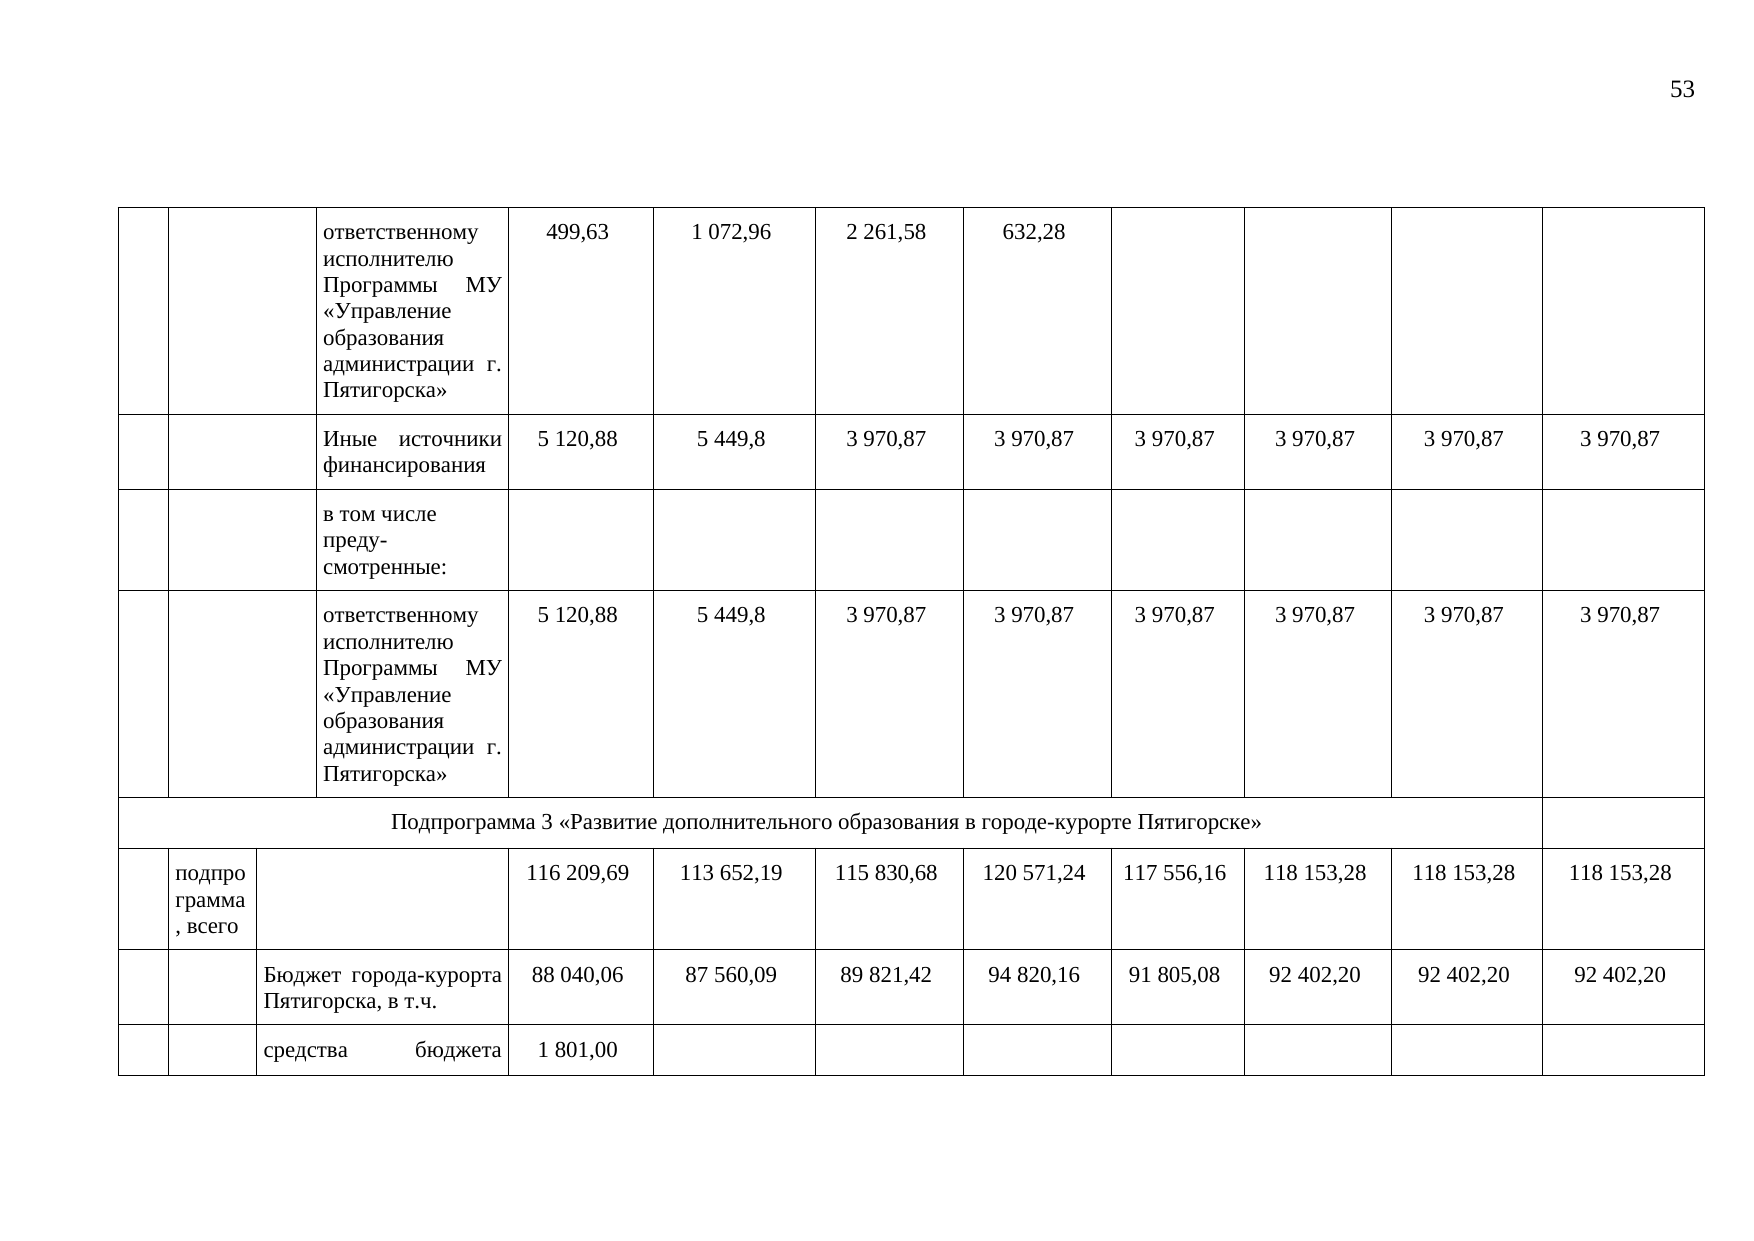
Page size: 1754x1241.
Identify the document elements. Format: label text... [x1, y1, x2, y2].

table_cell [169, 490, 316, 590]
table_cell 3 970,87 [1392, 415, 1542, 488]
table_cell [1392, 1025, 1542, 1075]
table_cell 92 402,20 [1543, 950, 1704, 1024]
table_cell [1245, 208, 1391, 413]
table_cell 2 261,58 [816, 208, 963, 413]
table_cell 87 560,09 [654, 950, 815, 1024]
table_cell 91 805,08 [1112, 950, 1244, 1024]
table_cell [1392, 490, 1542, 590]
table_cell [1543, 798, 1704, 848]
table_cell 5 120,88 [509, 591, 653, 797]
table_cell [169, 208, 316, 413]
table_cell 5 120,88 [509, 415, 653, 488]
table_cell 3 970,87 [1392, 591, 1542, 797]
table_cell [257, 1025, 508, 1075]
table_cell [119, 591, 168, 797]
table_cell [119, 950, 168, 1024]
table_cell [654, 1025, 815, 1075]
table_cell [509, 490, 653, 590]
table_cell ответственному исполнителю Программы МУ «Управление образования администрации г. Пятигорска» [317, 591, 508, 797]
table_cell 632,28 [964, 208, 1111, 413]
table_cell [1245, 1025, 1391, 1075]
table_cell 92 402,20 [1245, 950, 1391, 1024]
table_cell Бюджет города-курорта Пятигорска, в т.ч. [257, 950, 508, 1024]
table_cell 89 821,42 [816, 950, 963, 1024]
table_cell 3 970,87 [1543, 591, 1704, 797]
table_cell [1392, 208, 1542, 413]
table_cell 3 970,87 [1112, 591, 1244, 797]
table_cell 118 153,28 [1392, 849, 1542, 949]
table_cell Иные источники финансирования [317, 415, 508, 488]
table_cell 1 072,96 [654, 208, 815, 413]
table_cell Подпрограмма 3 «Развитие дополнительного образования в городе-курорте Пятигорске» [119, 798, 1542, 848]
table_cell 5 449,8 [654, 415, 815, 488]
table_cell 3 970,87 [1245, 415, 1391, 488]
table_cell [1543, 208, 1704, 413]
table_cell 117 556,16 [1112, 849, 1244, 949]
table_cell 3 970,87 [816, 415, 963, 488]
table_cell [654, 490, 815, 590]
table_cell [119, 208, 168, 413]
table_cell 118 153,28 [1543, 849, 1704, 949]
table_cell 115 830,68 [816, 849, 963, 949]
table_cell [169, 950, 256, 1024]
table_cell подпрограмма, всего [169, 849, 256, 949]
table_cell в том числе преду-смотренные: [317, 490, 508, 590]
table_cell 3 970,87 [816, 591, 963, 797]
table_cell 120 571,24 [964, 849, 1111, 949]
table_cell [1112, 490, 1244, 590]
table_cell [816, 490, 963, 590]
table_cell 3 970,87 [1543, 415, 1704, 488]
table_cell [964, 1025, 1111, 1075]
table_cell [119, 490, 168, 590]
table_cell 1 801,00 [509, 1025, 653, 1075]
table_cell [119, 1025, 168, 1075]
table_cell [169, 1025, 256, 1075]
table_cell [169, 591, 316, 797]
table_cell ответственному исполнителю Программы МУ «Управление образования администрации г. Пятигорска» [317, 208, 508, 413]
table_cell 3 970,87 [964, 591, 1111, 797]
table_cell [257, 849, 508, 949]
table_cell [1543, 1025, 1704, 1075]
table_cell [1543, 490, 1704, 590]
table_cell 5 449,8 [654, 591, 815, 797]
table_cell 94 820,16 [964, 950, 1111, 1024]
table_cell [964, 490, 1111, 590]
table_cell 3 970,87 [1245, 591, 1391, 797]
table_cell 499,63 [509, 208, 653, 413]
table_cell [1245, 490, 1391, 590]
table_cell 88 040,06 [509, 950, 653, 1024]
table_cell 118 153,28 [1245, 849, 1391, 949]
table_cell [1112, 208, 1244, 413]
table_cell 3 970,87 [1112, 415, 1244, 488]
table_cell [816, 1025, 963, 1075]
table_cell [119, 415, 168, 488]
table_cell [1112, 1025, 1244, 1075]
table_cell 116 209,69 [509, 849, 653, 949]
table_cell 113 652,19 [654, 849, 815, 949]
table_cell 3 970,87 [964, 415, 1111, 488]
table_cell [119, 849, 168, 949]
table_cell 92 402,20 [1392, 950, 1542, 1024]
table_cell [169, 415, 316, 488]
